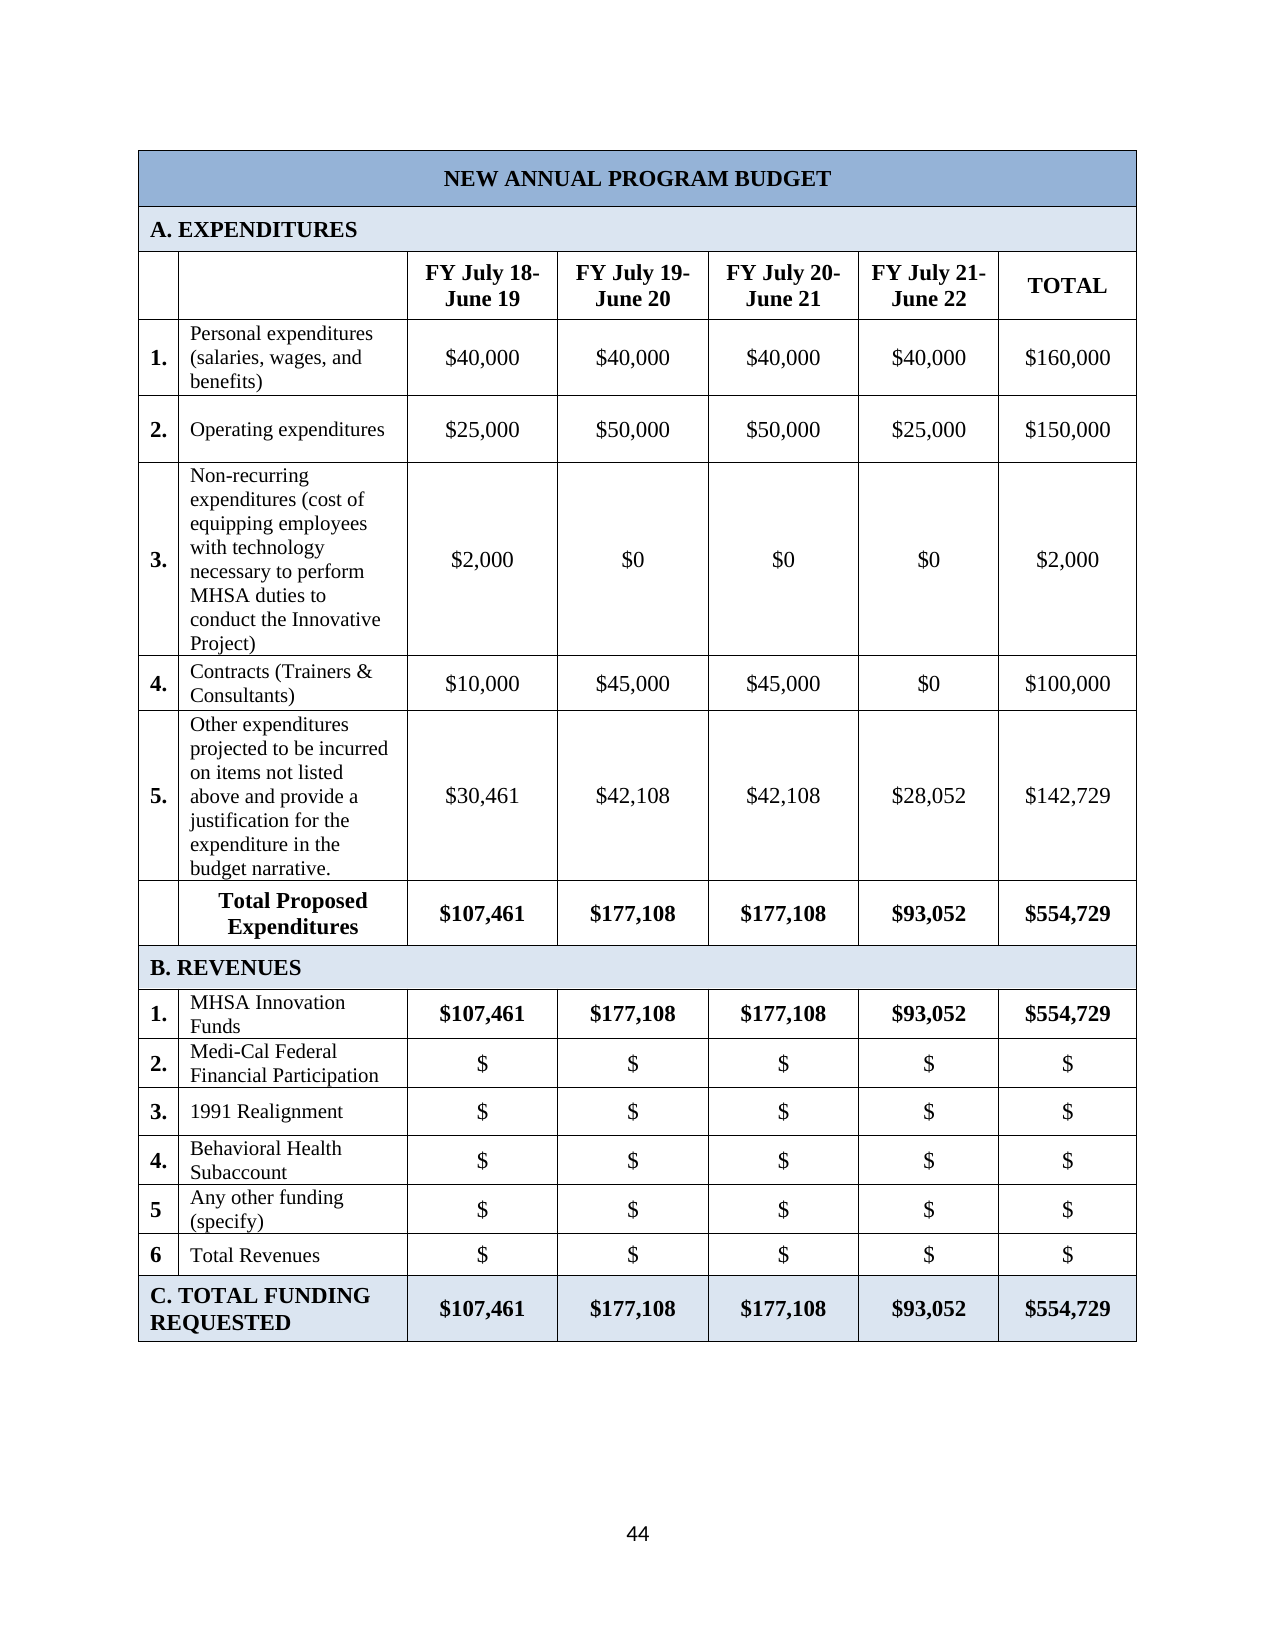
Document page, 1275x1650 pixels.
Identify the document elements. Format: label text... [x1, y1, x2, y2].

table_cell Operating expenditures [179, 396, 407, 462]
table_cell FY July 21-June 22 [859, 252, 998, 318]
table_cell 1991 Realignment [179, 1088, 407, 1135]
table_cell $ [408, 1088, 557, 1135]
table_cell $ [859, 1039, 998, 1087]
table_cell $40,000 [408, 320, 557, 395]
table_header NEW ANNUAL PROGRAM BUDGET [139, 151, 1136, 206]
table_cell $45,000 [558, 656, 708, 710]
table_cell Total Revenues [179, 1234, 407, 1275]
table_cell $42,108 [709, 711, 858, 880]
table_cell 5 [139, 1185, 178, 1233]
table_cell $40,000 [859, 320, 998, 395]
table_cell Behavioral Health Subaccount [179, 1136, 407, 1184]
table_cell $ [709, 1185, 858, 1233]
table_cell $0 [709, 463, 858, 655]
table_cell $ [709, 1088, 858, 1135]
table_cell $ [408, 1039, 557, 1087]
table_cell $28,052 [859, 711, 998, 880]
table_cell C. TOTAL FUNDING REQUESTED [139, 1276, 407, 1341]
table_cell $50,000 [558, 396, 708, 462]
table_cell $107,461 [408, 1276, 557, 1341]
table_cell $177,108 [558, 990, 708, 1038]
table_cell 4. [139, 1136, 178, 1184]
table_cell $ [859, 1234, 998, 1275]
table_cell $ [558, 1185, 708, 1233]
table_cell $93,052 [859, 1276, 998, 1341]
table_cell [139, 252, 178, 318]
table_cell FY July 20- June 21 [709, 252, 858, 318]
table_cell Total Proposed Expenditures [179, 881, 407, 945]
table_cell $ [859, 1185, 998, 1233]
table_cell $2,000 [408, 463, 557, 655]
table_cell $ [408, 1136, 557, 1184]
table_cell 1. [139, 320, 178, 395]
table_cell $177,108 [709, 990, 858, 1038]
table_cell 2. [139, 396, 178, 462]
table_cell $ [558, 1088, 708, 1135]
table_cell Any other funding (specify) [179, 1185, 407, 1233]
table_cell FY July 18- June 19 [408, 252, 557, 318]
table_cell B. REVENUES [139, 946, 1136, 988]
table_cell 6 [139, 1234, 178, 1275]
table_cell $0 [558, 463, 708, 655]
table_cell $93,052 [859, 881, 998, 945]
table_cell $554,729 [999, 1276, 1136, 1341]
table_cell Other expenditures projected to be incurred on items not listed above and provide a justification for the expenditure in the budget narrative. [179, 711, 407, 880]
table_cell $142,729 [999, 711, 1136, 880]
table_cell $ [999, 1136, 1136, 1184]
table_cell Contracts (Trainers & Consultants) [179, 656, 407, 710]
table_cell $107,461 [408, 990, 557, 1038]
table_cell $10,000 [408, 656, 557, 710]
table_cell $ [558, 1136, 708, 1184]
table_cell $554,729 [999, 881, 1136, 945]
table_cell $40,000 [558, 320, 708, 395]
table_cell $0 [859, 656, 998, 710]
table_cell FY July 19-June 20 [558, 252, 708, 318]
table_cell 4. [139, 656, 178, 710]
table_cell $ [709, 1234, 858, 1275]
table_cell $40,000 [709, 320, 858, 395]
table_cell $25,000 [859, 396, 998, 462]
table_cell Medi-Cal Federal Financial Participation [179, 1039, 407, 1087]
table_cell $ [408, 1234, 557, 1275]
table_cell $93,052 [859, 990, 998, 1038]
table_cell $ [999, 1185, 1136, 1233]
table_cell $2,000 [999, 463, 1136, 655]
table_cell $30,461 [408, 711, 557, 880]
table_cell 5. [139, 711, 178, 880]
table_cell $100,000 [999, 656, 1136, 710]
table_cell $0 [859, 463, 998, 655]
table_cell MHSA Innovation Funds [179, 990, 407, 1038]
table_cell $42,108 [558, 711, 708, 880]
table_cell 3. [139, 1088, 178, 1135]
table_cell $25,000 [408, 396, 557, 462]
table_cell $ [709, 1136, 858, 1184]
table_cell [139, 881, 178, 945]
table_cell $ [999, 1039, 1136, 1087]
table_cell $ [558, 1234, 708, 1275]
table_cell $160,000 [999, 320, 1136, 395]
table_cell $150,000 [999, 396, 1136, 462]
table_cell $ [999, 1234, 1136, 1275]
table_cell $107,461 [408, 881, 557, 945]
table_cell $177,108 [709, 881, 858, 945]
table_cell 2. [139, 1039, 178, 1087]
table_cell $177,108 [709, 1276, 858, 1341]
table_cell $177,108 [558, 881, 708, 945]
table_cell Personal expenditures (salaries, wages, and benefits) [179, 320, 407, 395]
table_cell 1. [139, 990, 178, 1038]
table_cell A. EXPENDITURES [139, 207, 1136, 251]
table_cell [179, 252, 407, 318]
table_cell $ [558, 1039, 708, 1087]
table_cell $ [859, 1088, 998, 1135]
table_cell $177,108 [558, 1276, 708, 1341]
table_cell 3. [139, 463, 178, 655]
table_cell $ [709, 1039, 858, 1087]
table_cell $50,000 [709, 396, 858, 462]
table_cell $ [859, 1136, 998, 1184]
table_cell $ [408, 1185, 557, 1233]
table_cell Non-recurring expenditures (cost of equipping employees with technology necessary to perform MHSA duties to conduct the Innovative Project) [179, 463, 407, 655]
table_cell TOTAL [999, 252, 1136, 318]
table_cell $ [999, 1088, 1136, 1135]
table_cell $554,729 [999, 990, 1136, 1038]
table_cell $45,000 [709, 656, 858, 710]
